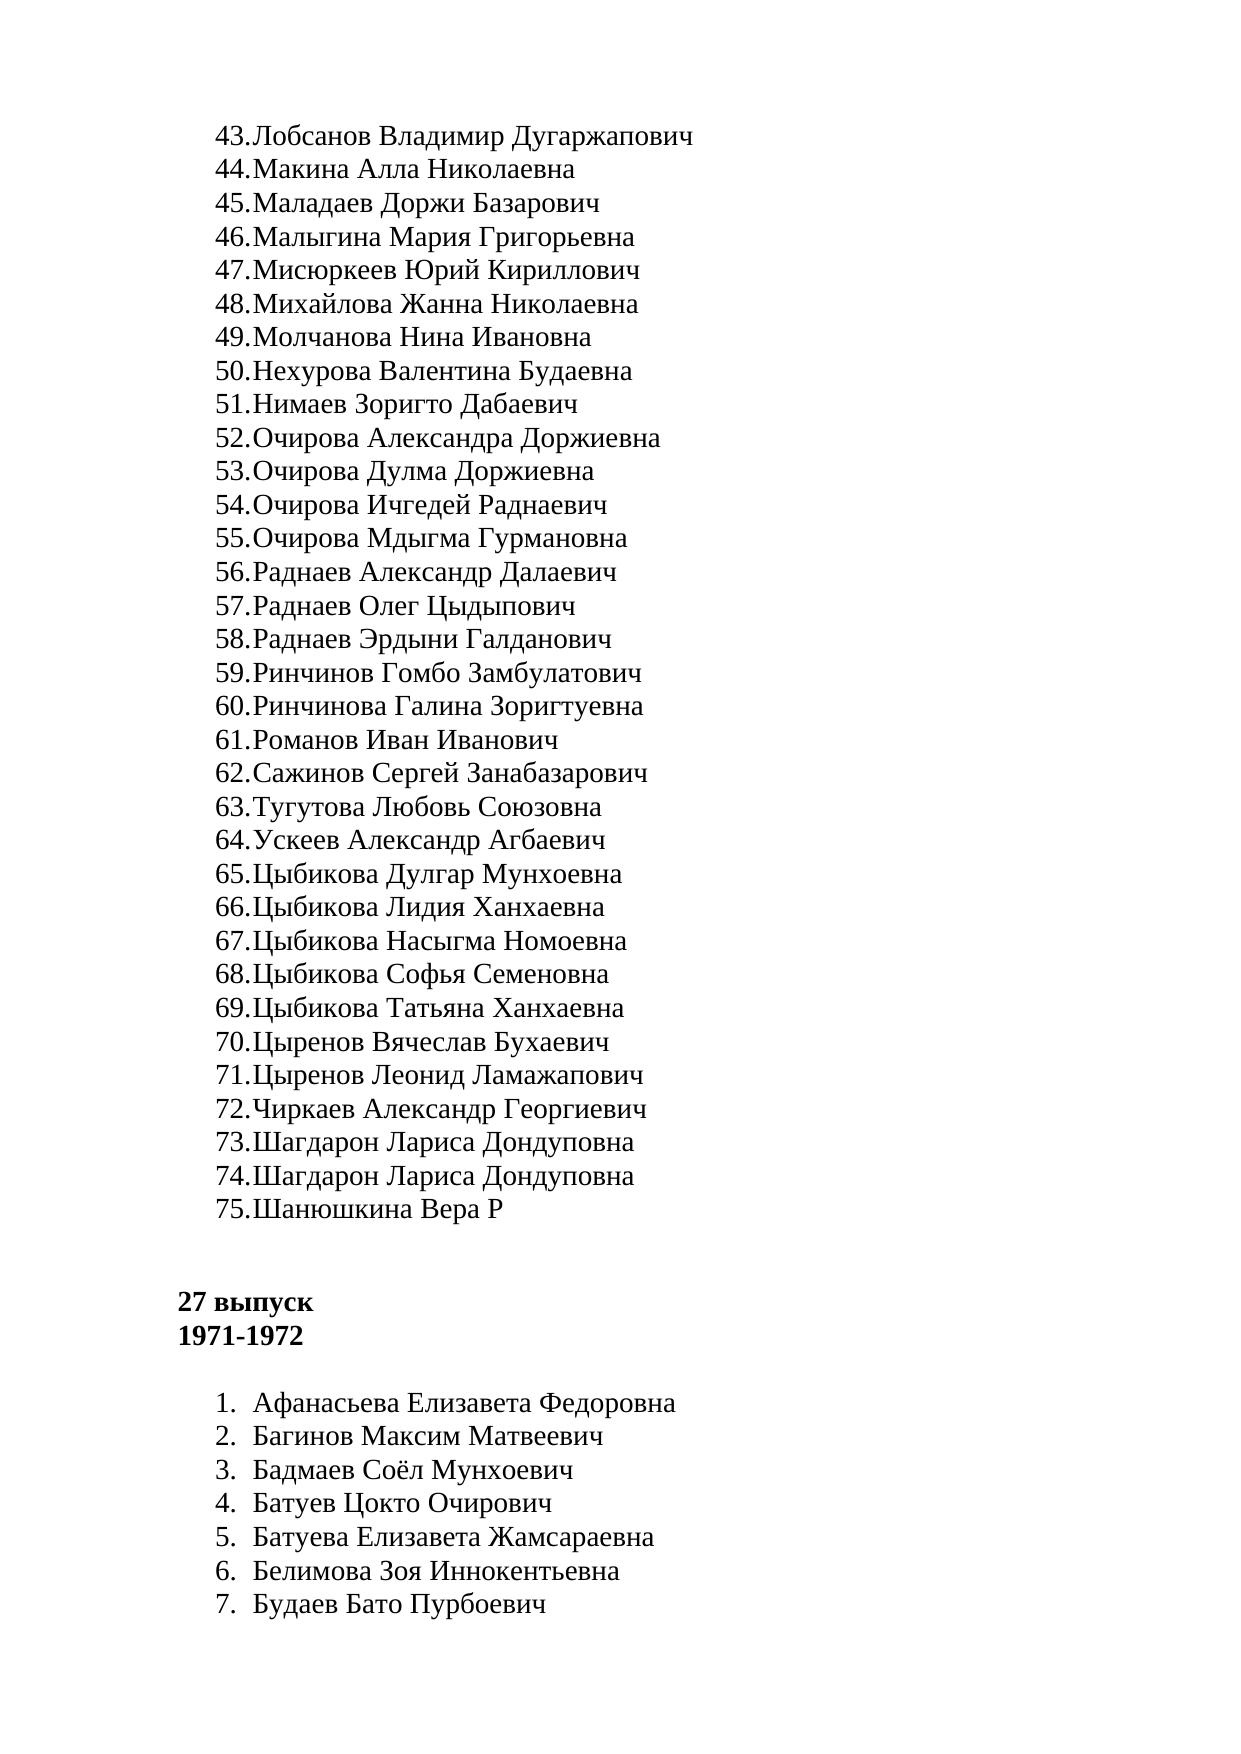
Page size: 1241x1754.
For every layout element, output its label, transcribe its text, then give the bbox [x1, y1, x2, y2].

list Раднаев Александр Далаевич [215, 554, 1152, 588]
list Цыбикова Татьяна Ханхаевна [215, 990, 1152, 1024]
list Ускеев Александр Агбаевич [215, 822, 1152, 856]
list Цыренов Леонид Ламажапович [215, 1057, 1152, 1091]
text 27 выпуск [177, 1284, 1152, 1318]
list Цыбикова Софья Семеновна [215, 957, 1152, 990]
list Ринчинов Гомбо Замбулатович [215, 655, 1152, 688]
list Будаев Бато Пурбоевич [215, 1586, 1152, 1620]
list Бадмаев Соёл Мунхоевич [215, 1452, 1152, 1486]
list Батуев Цокто Очирович [215, 1486, 1152, 1519]
list Михайлова Жанна Николаевна [215, 286, 1152, 319]
list Романов Иван Иванович [215, 722, 1152, 755]
list Багинов Максим Матвеевич [215, 1418, 1152, 1452]
list Белимова Зоя Иннокентьевна [215, 1553, 1152, 1586]
list Молчанова Нина Ивановна [215, 319, 1152, 353]
list Нимаев Зоригто Дабаевич [215, 386, 1152, 420]
list Очирова Дулма Доржиевна [215, 453, 1152, 487]
text 1971-1972 [177, 1318, 1152, 1351]
list Афанасьева Елизавета Федоровна [215, 1385, 1152, 1418]
list Шагдарон Лариса Дондуповна [215, 1158, 1152, 1191]
list Мисюркеев Юрий Кириллович [215, 252, 1152, 286]
list Ринчинова Галина Зоригтуевна [215, 688, 1152, 722]
list Цыренов Вячеслав Бухаевич [215, 1024, 1152, 1057]
list Батуева Елизавета Жамсараевна [215, 1519, 1152, 1553]
list Маладаев Доржи Базарович [215, 185, 1152, 219]
list Очирова Мдыгма Гурмановна [215, 521, 1152, 554]
list Очирова Александра Доржиевна [215, 420, 1152, 453]
list Цыбикова Дулгар Мунхоевна [215, 856, 1152, 889]
list Лобсанов Владимир Дугаржапович [215, 118, 1152, 152]
list Нехурова Валентина Будаевна [215, 353, 1152, 386]
list Шагдарон Лариса Дондуповна [215, 1124, 1152, 1158]
list Раднаев Олег Цыдыпович [215, 588, 1152, 621]
list Цыбикова Лидия Ханхаевна [215, 889, 1152, 923]
list Шанюшкина Вера Р [215, 1191, 1152, 1225]
list Малыгина Мария Григорьевна [215, 219, 1152, 252]
list Чиркаев Александр Георгиевич [215, 1091, 1152, 1124]
list Раднаев Эрдыни Галданович [215, 621, 1152, 655]
list Цыбикова Насыгма Номоевна [215, 923, 1152, 957]
list Сажинов Сергей Занабазарович [215, 755, 1152, 789]
list Макина Алла Николаевна [215, 152, 1152, 185]
list Тугутова Любовь Союзовна [215, 789, 1152, 822]
list Очирова Ичгедей Раднаевич [215, 487, 1152, 521]
